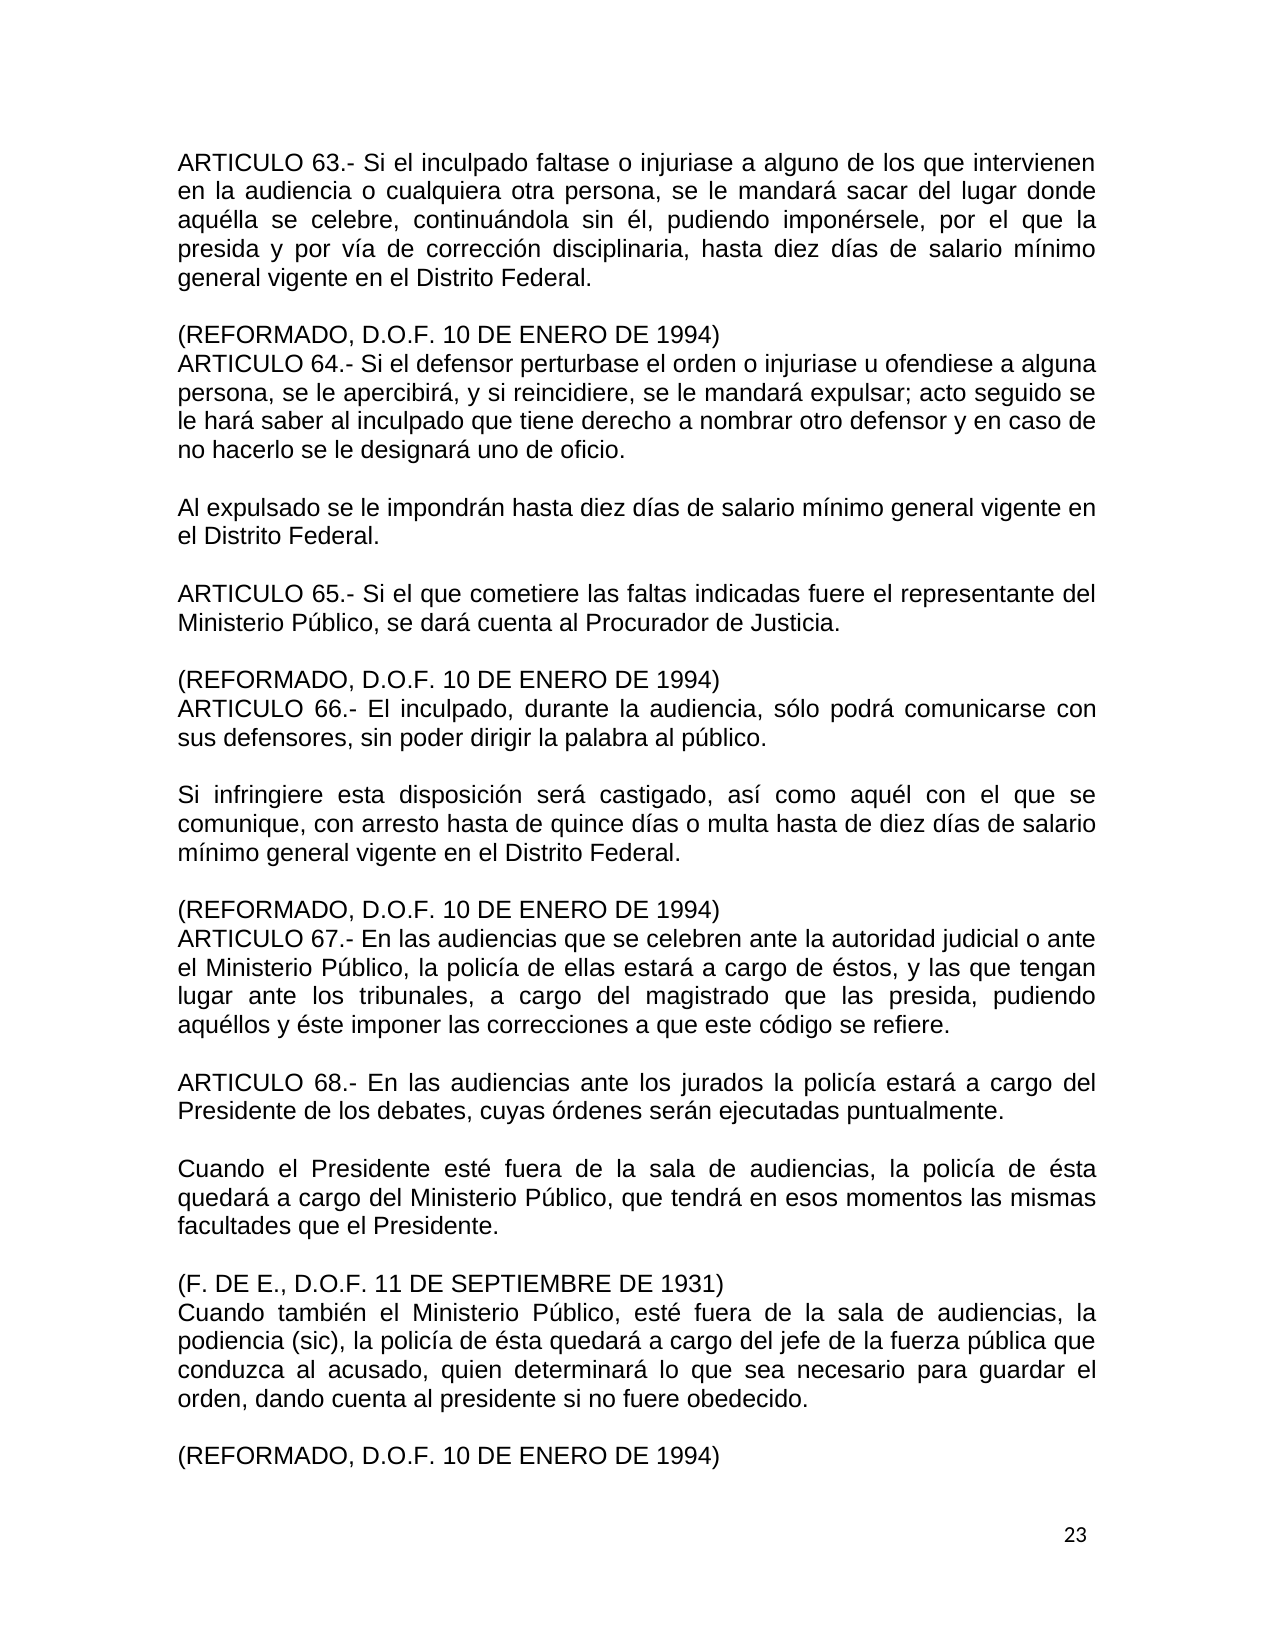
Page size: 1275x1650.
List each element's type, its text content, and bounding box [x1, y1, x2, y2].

text (REFORMADO, D.O.F. 10 DE ENERO DE 1994) [177, 665, 1098, 694]
text (REFORMADO, D.O.F. 10 DE ENERO DE 1994) [177, 895, 1098, 924]
text ARTICULO 67.- En las audiencias que se celebren ante la autoridad judicial o ante el Ministerio Público, la policía de ellas estará a cargo de éstos, y las que tengan lugar ante los tribunales, a cargo del magistrado que las presida, pudiendo aquéllos y éste imponer las correcciones a que este código se refiere. [177, 924, 1098, 1039]
text ARTICULO 66.- El inculpado, durante la audiencia, sólo podrá comunicarse con sus defensores, sin poder dirigir la palabra al público. [177, 694, 1098, 751]
text ARTICULO 65.- Si el que cometiere las faltas indicadas fuere el representante del Ministerio Público, se dará cuenta al Procurador de Justicia. [177, 579, 1098, 636]
text Al expulsado se le impondrán hasta diez días de salario mínimo general vigente en el Distrito Federal. [177, 493, 1098, 550]
text Si infringiere esta disposición será castigado, así como aquél con el que se comunique, con arresto hasta de quince días o multa hasta de diez días de salario mínimo general vigente en el Distrito Federal. [177, 780, 1098, 866]
text Cuando el Presidente esté fuera de la sala de audiencias, la policía de ésta quedará a cargo del Ministerio Público, que tendrá en esos momentos las mismas facultades que el Presidente. [177, 1154, 1098, 1240]
text ARTICULO 63.- Si el inculpado faltase o injuriase a alguno de los que intervienen en la audiencia o cualquiera otra persona, se le mandará sacar del lugar donde aquélla se celebre, continuándola sin él, pudiendo imponérsele, por el que la presida y por vía de corrección disciplinaria, hasta diez días de salario mínimo general vigente en el Distrito Federal. [177, 148, 1098, 291]
text Cuando también el Ministerio Público, esté fuera de la sala de audiencias, la podiencia (sic), la policía de ésta quedará a cargo del jefe de la fuerza pública que conduzca al acusado, quien determinará lo que sea necesario para guardar el orden, dando cuenta al presidente si no fuere obedecido. [177, 1298, 1098, 1413]
text ARTICULO 64.- Si el defensor perturbase el orden o injuriase u ofendiese a alguna persona, se le apercibirá, y si reincidiere, se le mandará expulsar; acto seguido se le hará saber al inculpado que tiene derecho a nombrar otro defensor y en caso de no hacerlo se le designará uno de oficio. [177, 349, 1098, 464]
text (REFORMADO, D.O.F. 10 DE ENERO DE 1994) [177, 320, 1098, 349]
text (REFORMADO, D.O.F. 10 DE ENERO DE 1994) [177, 1441, 1098, 1470]
text ARTICULO 68.- En las audiencias ante los jurados la policía estará a cargo del Presidente de los debates, cuyas órdenes serán ejecutadas puntualmente. [177, 1068, 1098, 1125]
text (F. DE E., D.O.F. 11 DE SEPTIEMBRE DE 1931) [177, 1269, 1098, 1298]
